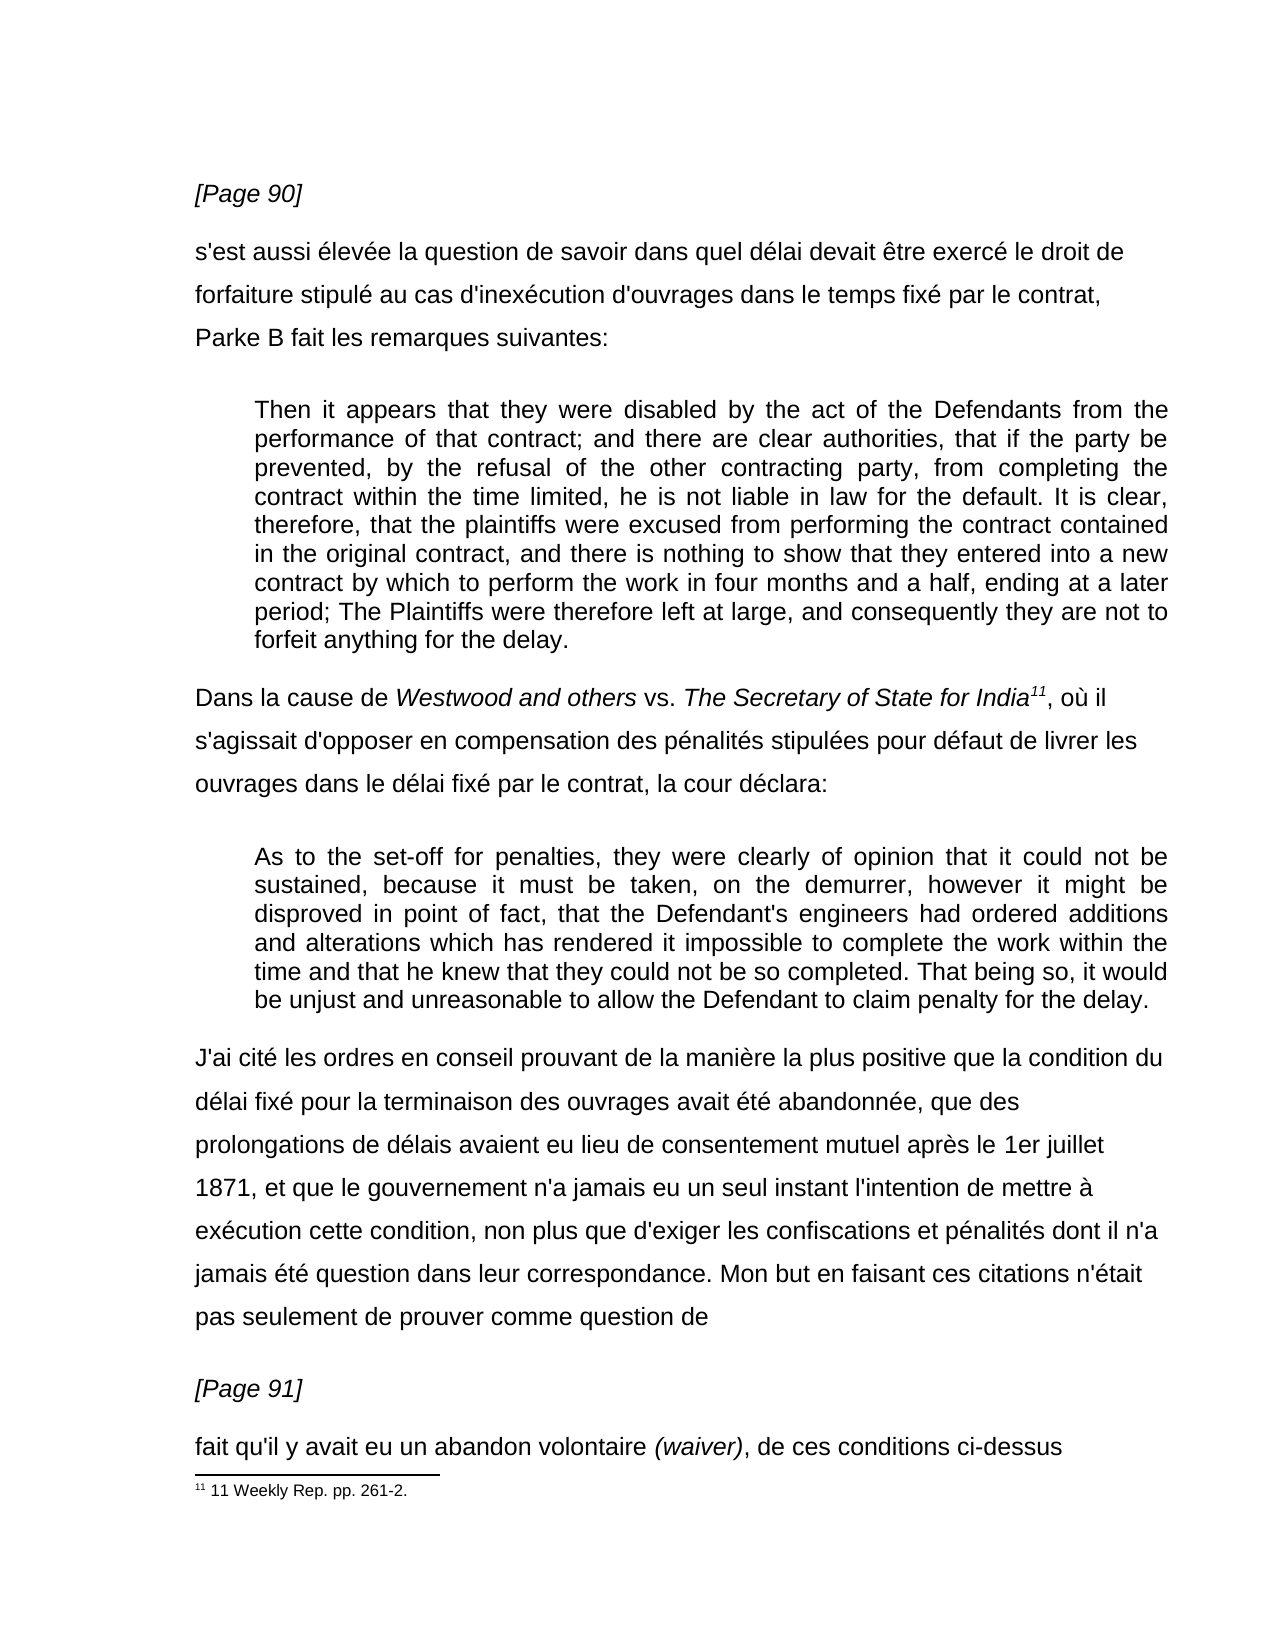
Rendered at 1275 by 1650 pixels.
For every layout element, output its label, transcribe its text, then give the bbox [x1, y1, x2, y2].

text As to the set-off for penalties, they were clearly of opinion that it could not be sustained, because it must be taken, on the demurrer, however it might be disproved in point of fact, that the Defendant's engineers had ordered additions and alterations which has rendered it impossible to complete the work within the time and that he knew that they could not be so completed. That being so, it would be unjust and unreasonable to allow the Defendant to claim penalty for the delay. [254, 842, 1170, 1014]
text Dans la cause de Westwood and others vs. The Secretary of State for India, où il s'agissait d'opposer en compensation des pénalités stipulées pour défaut de livrer les ouvrages dans le délai fixé par le contrat, la cour déclara: [195, 683, 1170, 798]
text Then it appears that they were disabled by the act of the Defendants from the performance of that contract; and there are clear authorities, that if the party be prevented, by the refusal of the other contracting party, from completing the contract within the time limited, he is not liable in law for the default. It is clear, therefore, that the plaintiffs were excused from performing the contract contained in the original contract, and there is nothing to show that they entered into a new contract by which to perform the work in four months and a half, ending at a later period; The Plaintiffs were therefore left at large, and consequently they are not to forfeit anything for the delay. [254, 395, 1170, 654]
text [Page 91] [195, 1374, 1170, 1403]
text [195, 1432, 1170, 1461]
text [Page 90] [195, 179, 1170, 207]
text s'est aussi élevée la question de savoir dans quel délai devait être exercé le droit de forfaiture stipulé au cas d'inexécution d'ouvrages dans le temps fixé par le contrat, Parke B fait les remarques suivantes: [195, 237, 1170, 352]
text J'ai cité les ordres en conseil prouvant de la manière la plus positive que la condition du délai fixé pour la terminaison des ouvrages avait été abandonnée, que des prolongations de délais avaient eu lieu de consentement mutuel après le 1er juillet 1871, et que le gouvernement n'a jamais eu un seul instant l'intention de mettre à exécution cette condition, non plus que d'exiger les confiscations et pénalités dont il n'a jamais été question dans leur correspondance. Mon but en faisant ces citations n'était pas seulement de prouver comme question de [195, 1043, 1170, 1331]
